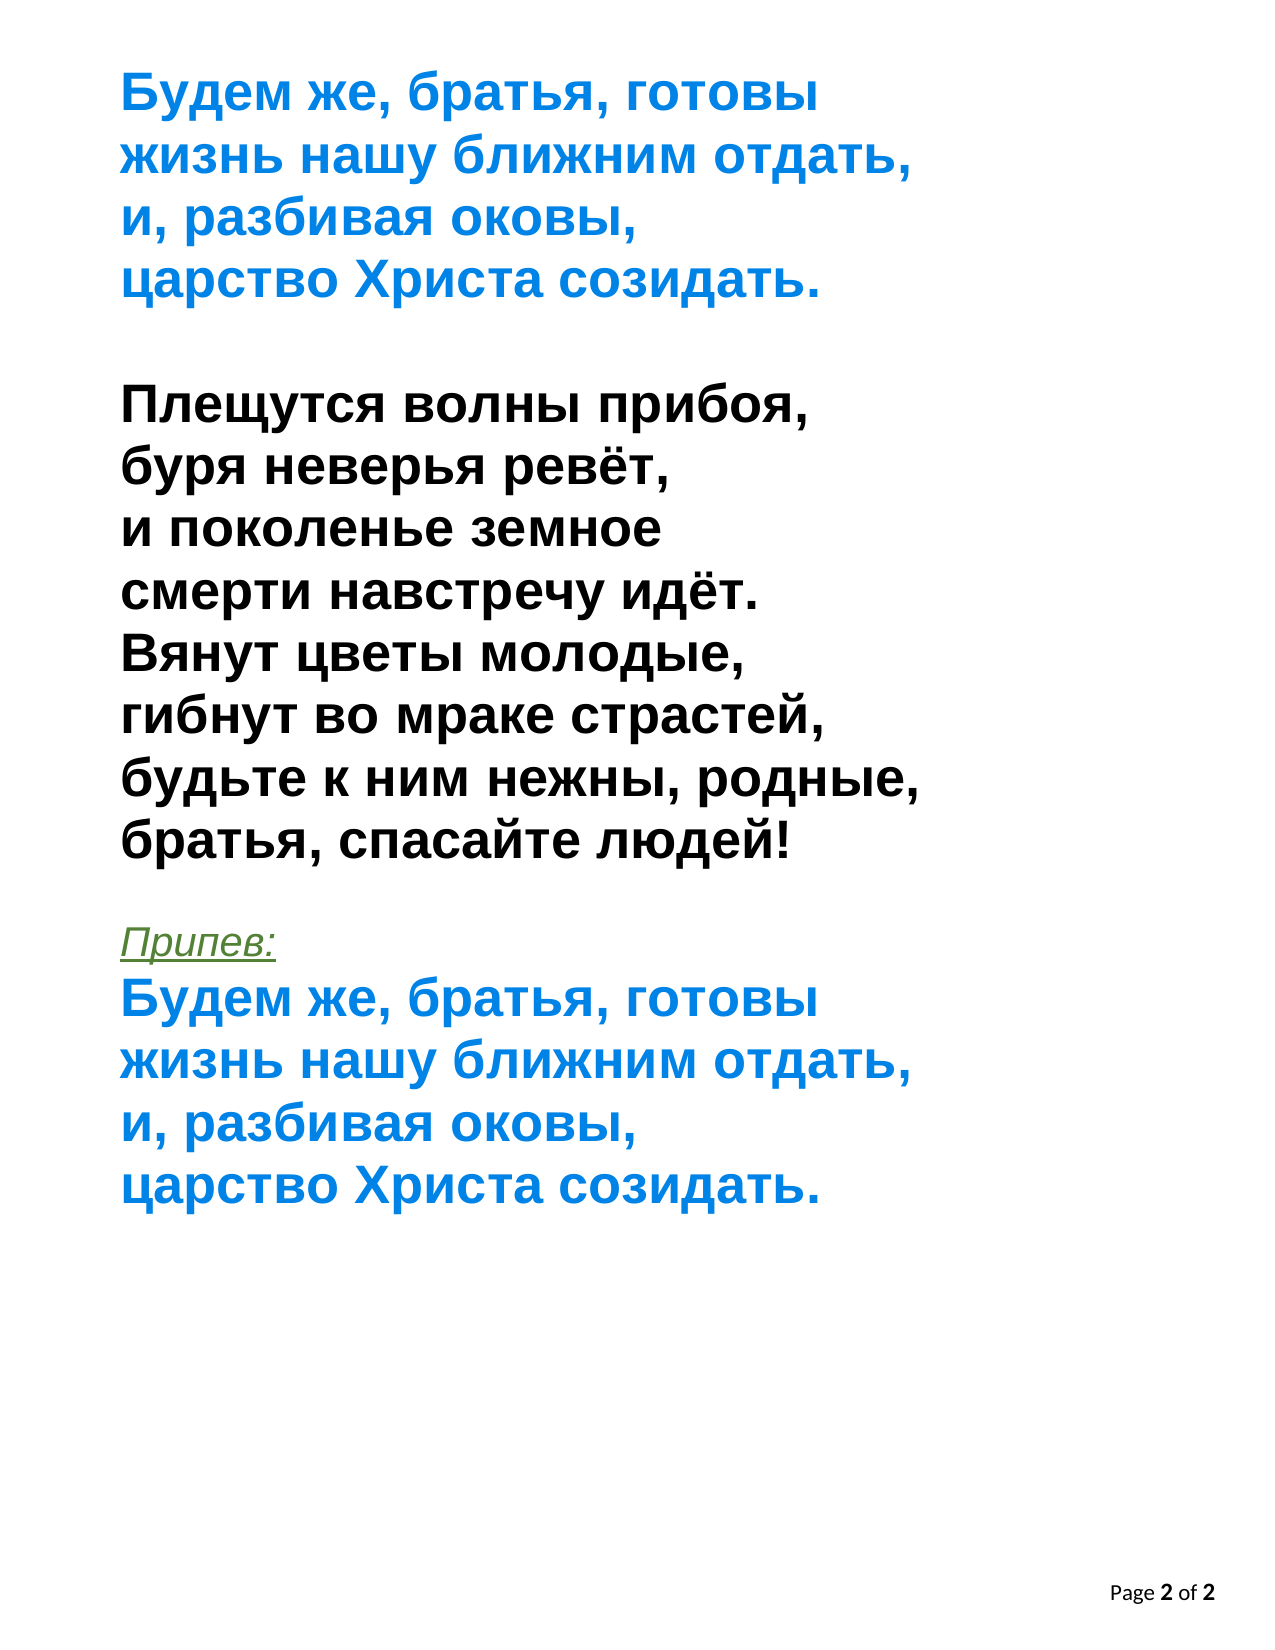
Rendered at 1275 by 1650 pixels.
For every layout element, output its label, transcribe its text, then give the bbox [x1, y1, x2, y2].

text Будем же, братья, готовы жизнь нашу ближним отдать, и, разбивая оковы, царство Христа созидать. [120, 60, 1215, 309]
text Припев: [120, 918, 1215, 966]
text Плещутся волны прибоя, буря неверья ревёт, и поколенье земное смерти навстречу идёт. Вянут цветы молодые, гибнут во мраке страстей, будьте к ним нежны, родные, братья, спасайте людей! [120, 371, 1215, 870]
text Будем же, братья, готовы жизнь нашу ближним отдать, и, разбивая оковы, царство Христа созидать. [120, 966, 1215, 1215]
